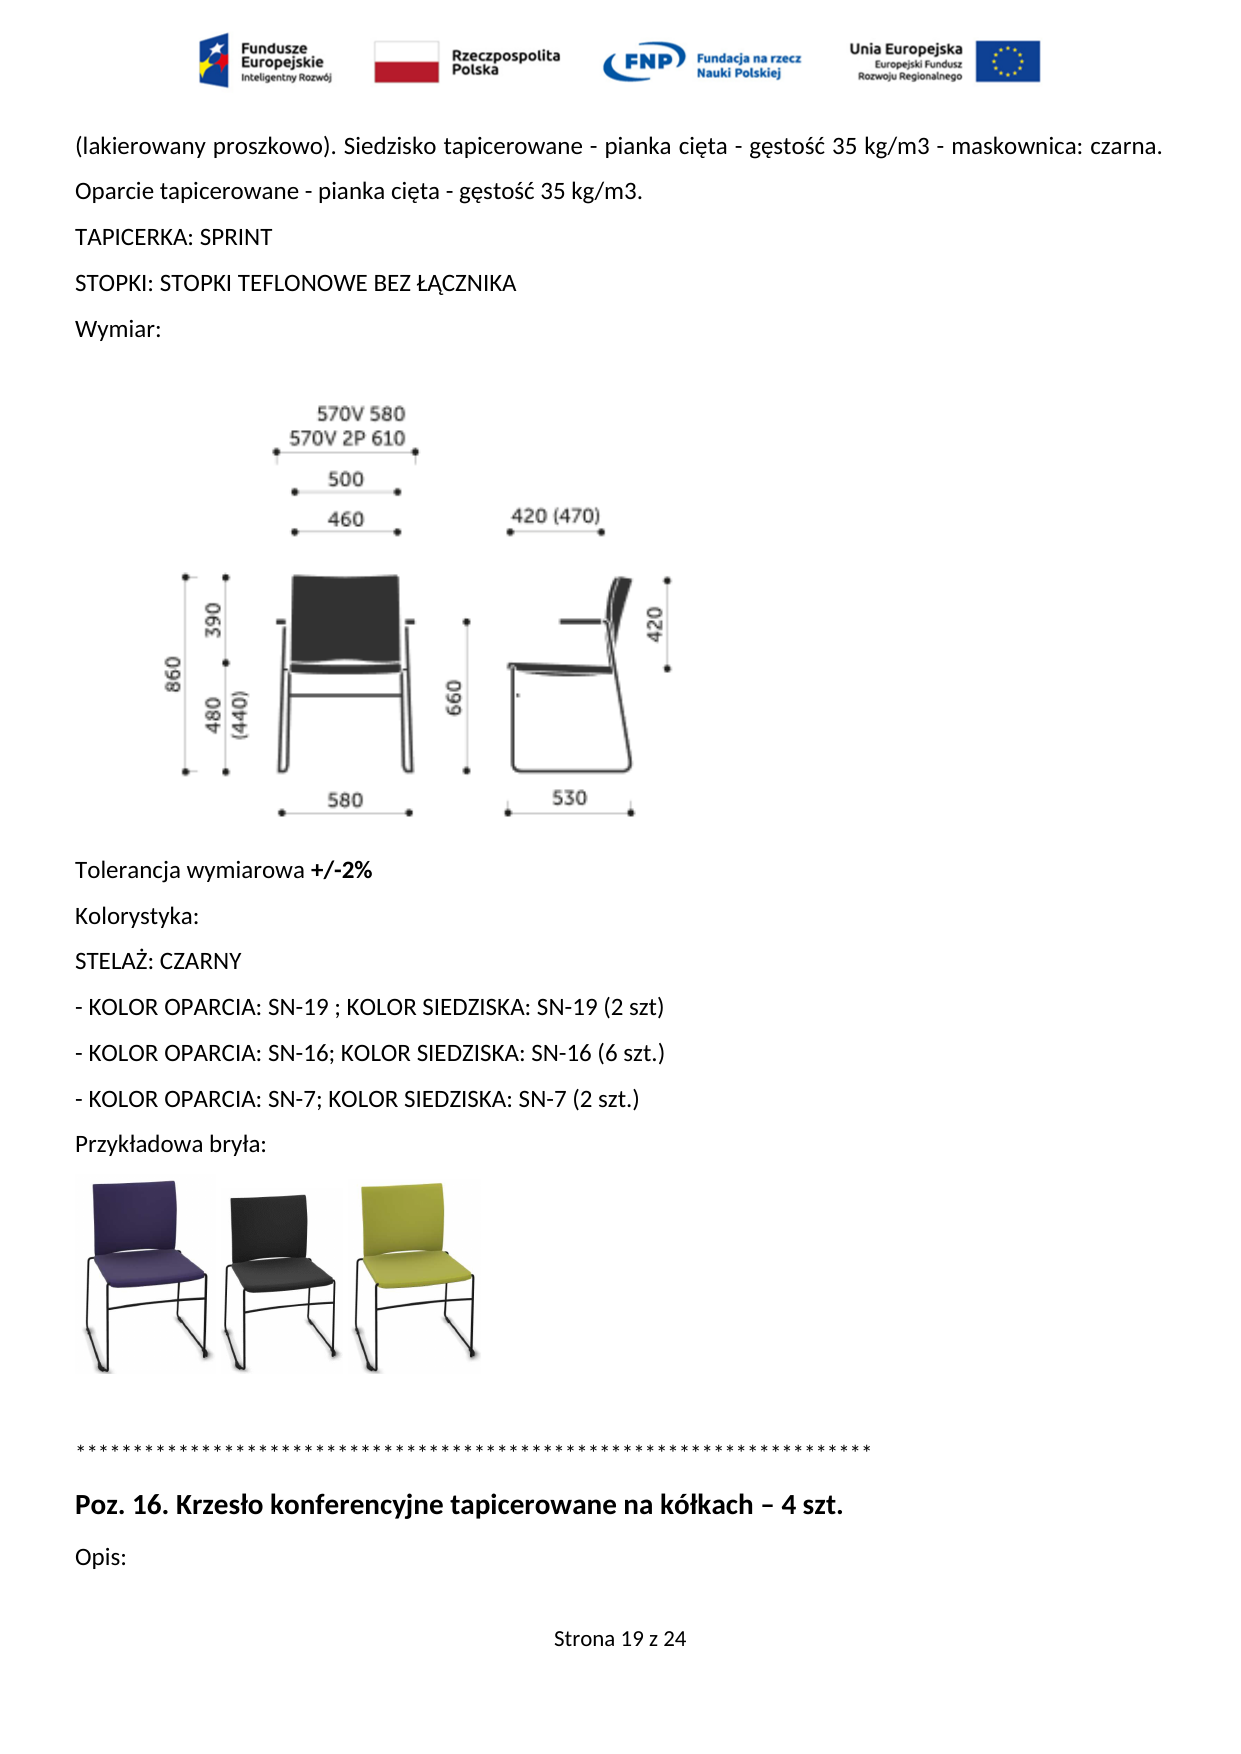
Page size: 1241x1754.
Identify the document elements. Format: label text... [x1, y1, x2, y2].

text STELAŻ: CZARNY [75, 946, 1165, 976]
text Kolorystyka: [75, 900, 1165, 930]
text - KOLOR OPARCIA: SN-7; KOLOR SIEDZISKA: SN-7 (2 szt.) [75, 1083, 1165, 1113]
picture [75, 358, 732, 836]
picture [220, 1188, 344, 1374]
text Poz. 16. Krzesło konferencyjne tapicerowane na kółkach – 4 szt. [75, 1486, 1165, 1522]
text STOPKI: STOPKI TEFLONOWE BEZ ŁĄCZNIKA [75, 267, 1165, 297]
text Opis: [75, 1541, 1165, 1572]
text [75, 130, 1165, 206]
text Wymiar: [75, 313, 1165, 343]
text Tolerancja wymiarowa +/-2% [75, 854, 1165, 884]
text ********************************************************************** [75, 1439, 1165, 1467]
text - KOLOR OPARCIA: SN-19 ; KOLOR SIEDZISKA: SN-19 (2 szt) [75, 991, 1165, 1022]
picture [147, 0, 1088, 129]
text TAPICERKA: SPRINT [75, 221, 1165, 252]
text Przykładowa bryła: [75, 1128, 1165, 1159]
text - KOLOR OPARCIA: SN-16; KOLOR SIEDZISKA: SN-16 (6 szt.) [75, 1037, 1165, 1067]
